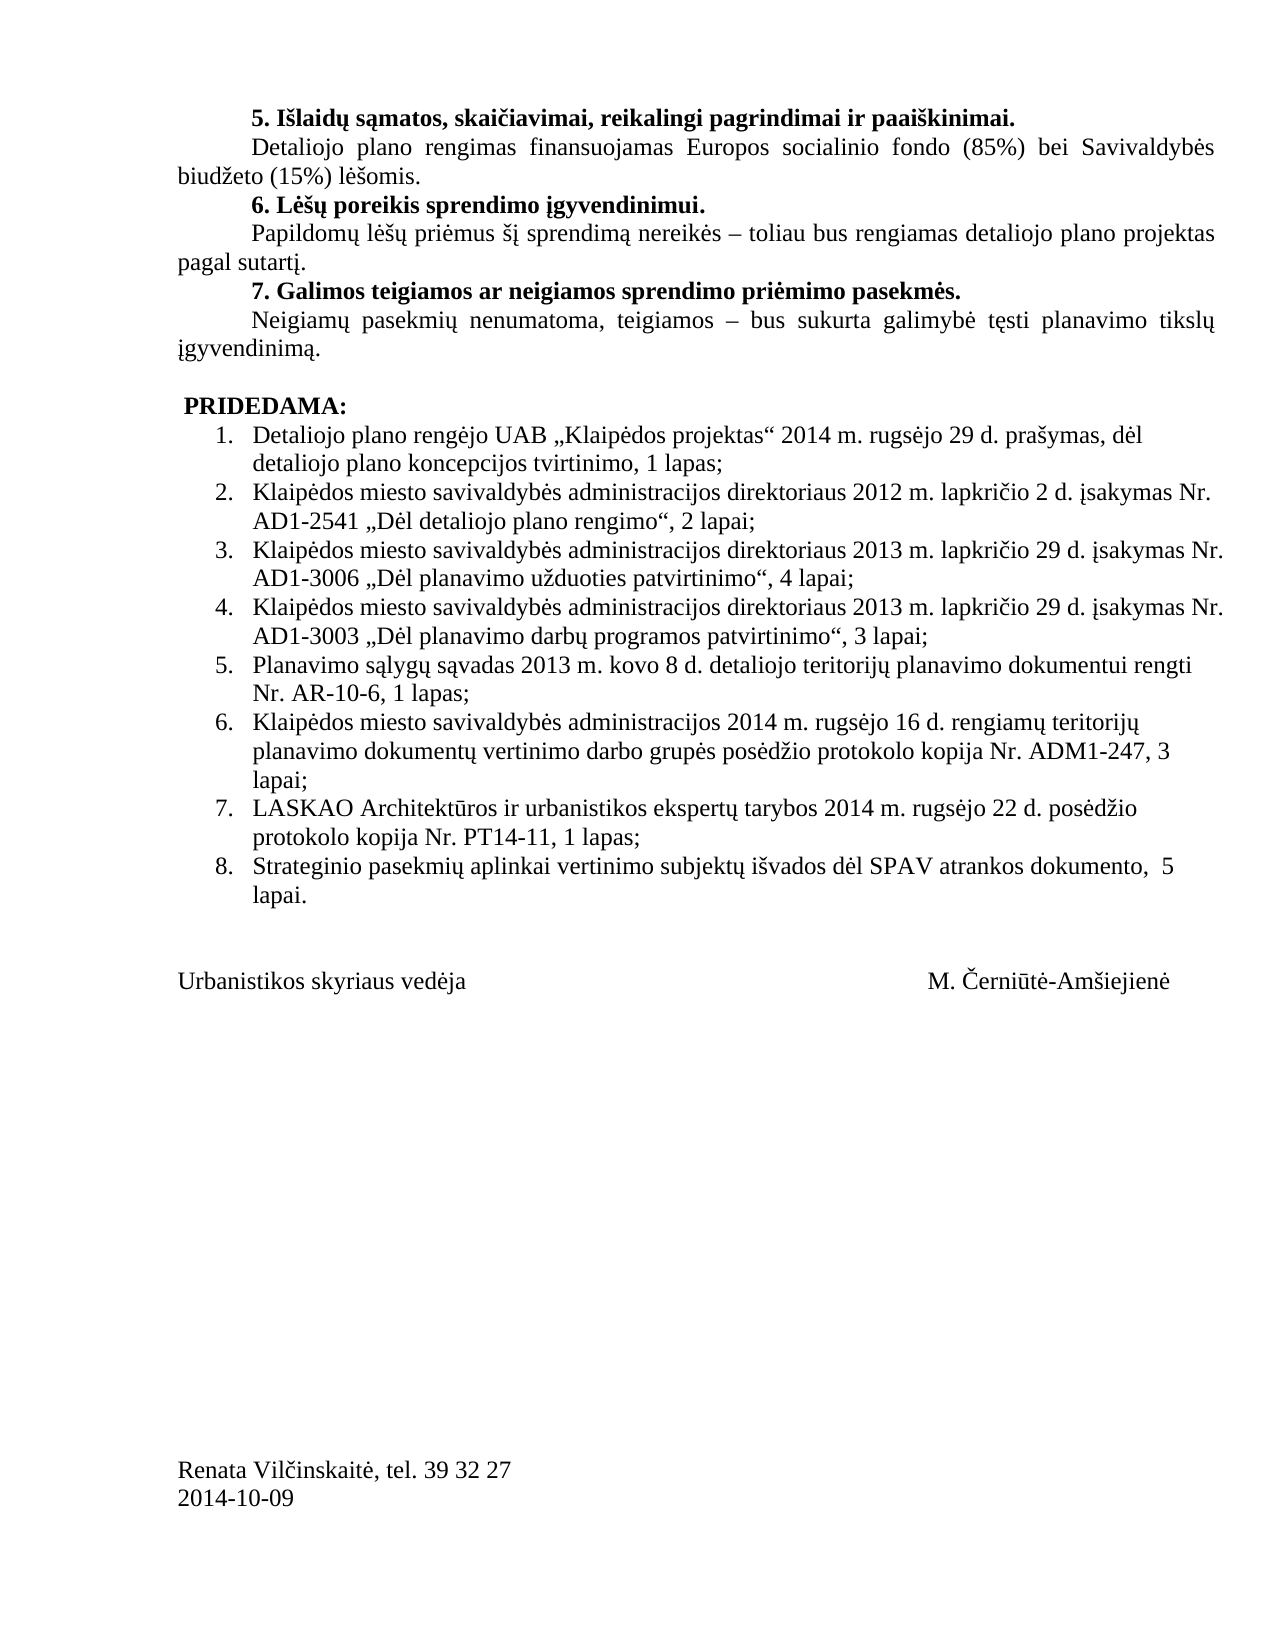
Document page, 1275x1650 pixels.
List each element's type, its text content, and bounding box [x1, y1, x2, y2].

list Strateginio pasekmių aplinkai vertinimo subjektų išvados dėl SPAV atrankos dokumento, 5 lapai. [215, 851, 1224, 908]
list Klaipėdos miesto savivaldybės administracijos 2014 m. rugsėjo 16 d. rengiamų teritorijų planavimo dokumentų vertinimo darbo grupės posėdžio protokolo kopija Nr. ADM1-247, 3 lapai; [215, 707, 1224, 793]
text 7. Galimos teigiamos ar neigiamos sprendimo priėmimo pasekmės. [177, 276, 1216, 305]
text PRIDEDAMA: [177, 391, 1224, 420]
list Klaipėdos miesto savivaldybės administracijos direktoriaus 2013 m. lapkričio 29 d. įsakymas Nr. AD1-3003 „Dėl planavimo darbų programos patvirtinimo“, 3 lapai; [215, 592, 1224, 650]
text 6. Lėšų poreikis sprendimo įgyvendinimui. [177, 190, 1216, 218]
text Papildomų lėšų priėmus šį sprendimą nereikės – toliau bus rengiamas detaliojo plano projektas pagal sutartį. [177, 218, 1216, 276]
list Klaipėdos miesto savivaldybės administracijos direktoriaus 2013 m. lapkričio 29 d. įsakymas Nr. AD1-3006 „Dėl planavimo užduoties patvirtinimo“, 4 lapai; [215, 535, 1224, 592]
list Klaipėdos miesto savivaldybės administracijos direktoriaus 2012 m. lapkričio 2 d. įsakymas Nr. AD1-2541 „Dėl detaliojo plano rengimo“, 2 lapai; [215, 477, 1224, 535]
text Renata Vilčinskaitė, tel. 39 32 27 [177, 1455, 1216, 1483]
text Detaliojo plano rengimas finansuojamas Europos socialinio fondo (85%) bei Savivaldybės biudžeto (15%) lėšomis. [177, 132, 1216, 190]
list Detaliojo plano rengėjo UAB „Klaipėdos projektas“ 2014 m. rugsėjo 29 d. prašymas, dėl detaliojo plano koncepcijos tvirtinimo, 1 lapas; [215, 420, 1224, 477]
text Urbanistikos skyriaus vedėja M. Černiūtė-Amšiejienė [177, 966, 1224, 995]
list LASKAO Architektūros ir urbanistikos ekspertų tarybos 2014 m. rugsėjo 22 d. posėdžio protokolo kopija Nr. PT14-11, 1 lapas; [215, 793, 1224, 851]
text 2014-10-09 [177, 1483, 1216, 1512]
list Planavimo sąlygų sąvadas 2013 m. kovo 8 d. detaliojo teritorijų planavimo dokumentui rengti Nr. AR-10-6, 1 lapas; [215, 650, 1224, 707]
text Neigiamų pasekmių nenumatoma, teigiamos – bus sukurta galimybė tęsti planavimo tikslų įgyvendinimą. [177, 305, 1216, 362]
text 5. Išlaidų sąmatos, skaičiavimai, reikalingi pagrindimai ir paaiškinimai. [177, 103, 1216, 132]
